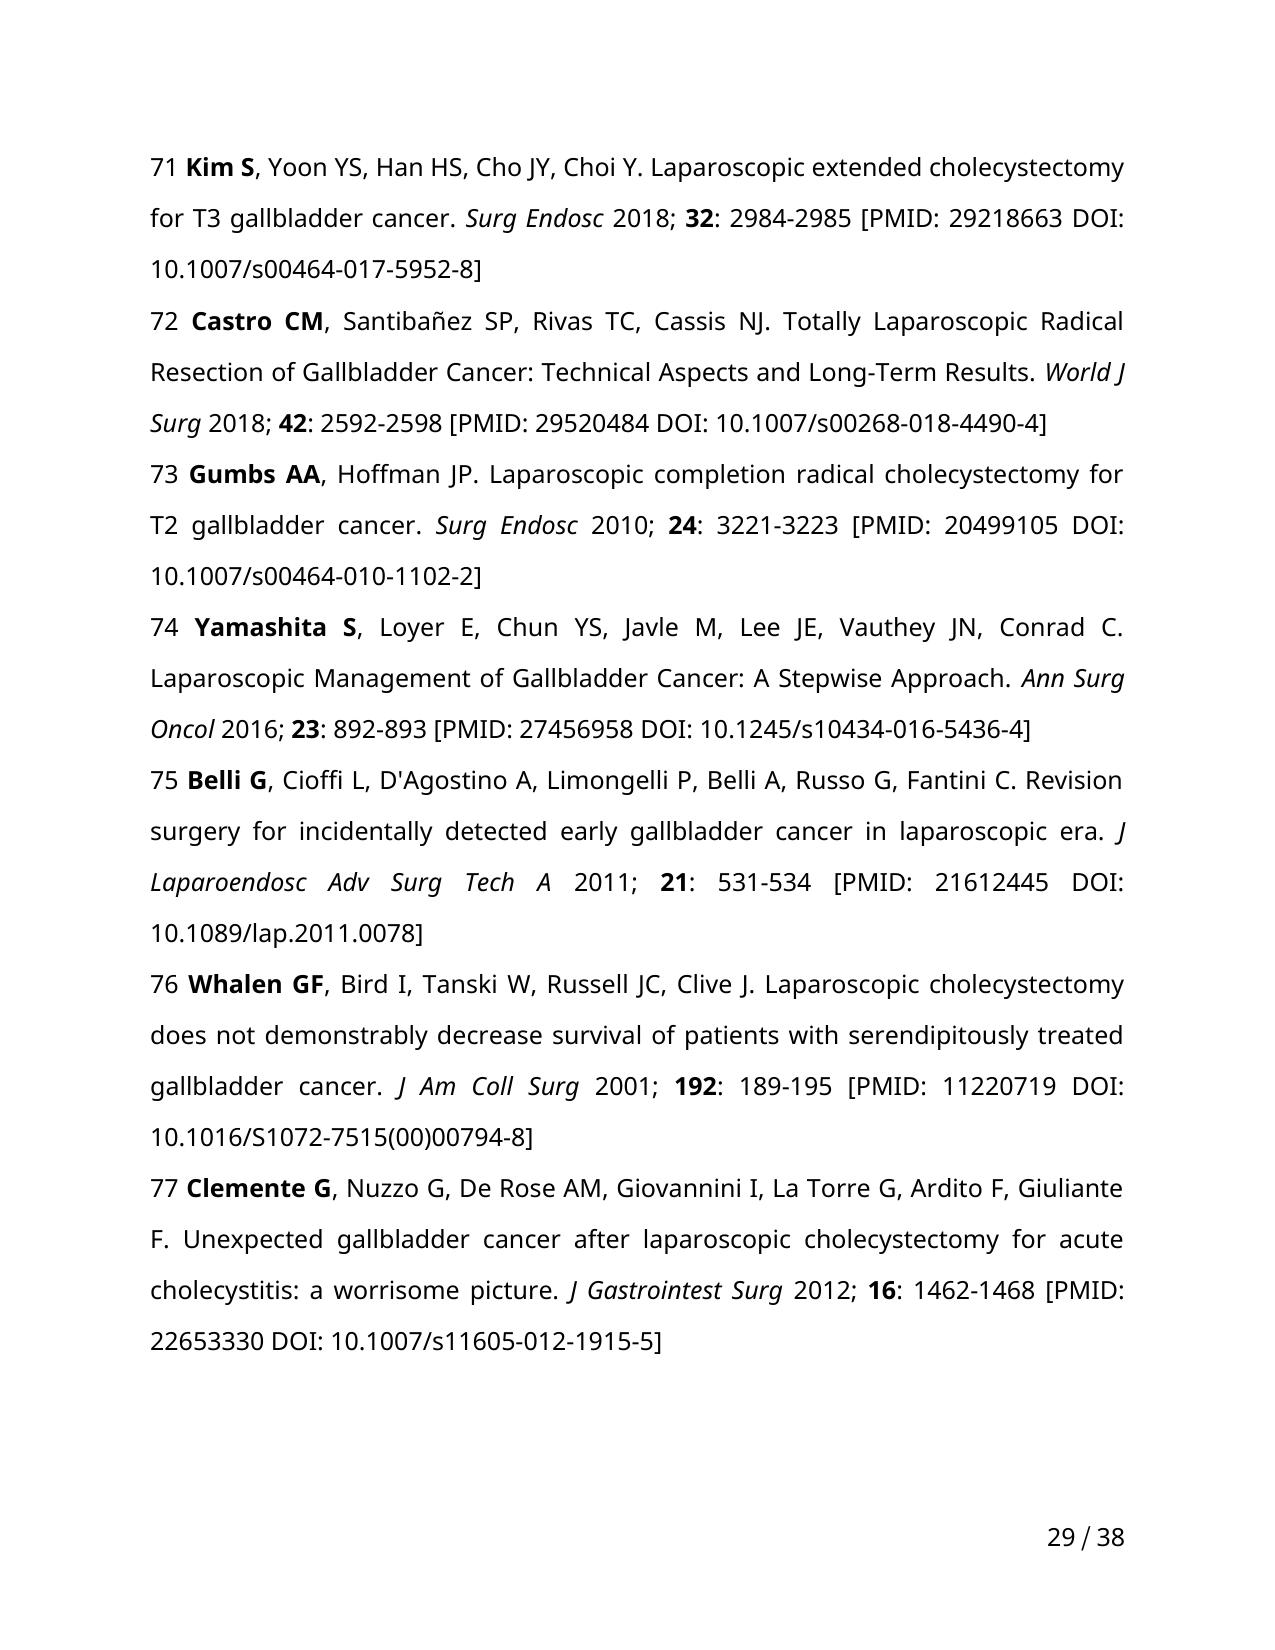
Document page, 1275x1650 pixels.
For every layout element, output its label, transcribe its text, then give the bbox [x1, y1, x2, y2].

text 71 Kim S, Yoon YS, Han HS, Cho JY, Choi Y. Laparoscopic extended cholecystectomy for T3 gallbladder cancer. Surg Endosc 2018; 32: 2984-2985 [PMID: 29218663 DOI: 10.1007/s00464-017-5952-8] [150, 150, 1125, 286]
text 75 Belli G, Cioffi L, D'Agostino A, Limongelli P, Belli A, Russo G, Fantini C. Revision surgery for incidentally detected early gallbladder cancer in laparoscopic era. J Laparoendosc Adv Surg Tech A 2011; 21: 531-534 [PMID: 21612445 DOI: 10.1089/lap.2011.0078] [150, 762, 1125, 950]
text 74 Yamashita S, Loyer E, Chun YS, Javle M, Lee JE, Vauthey JN, Conrad C. Laparoscopic Management of Gallbladder Cancer: A Stepwise Approach. Ann Surg Oncol 2016; 23: 892-893 [PMID: 27456958 DOI: 10.1245/s10434-016-5436-4] [150, 609, 1125, 746]
text 73 Gumbs AA, Hoffman JP. Laparoscopic completion radical cholecystectomy for T2 gallbladder cancer. Surg Endosc 2010; 24: 3221-3223 [PMID: 20499105 DOI: 10.1007/s00464-010-1102-2] [150, 456, 1125, 592]
text 72 Castro CM, Santibañez SP, Rivas TC, Cassis NJ. Totally Laparoscopic Radical Resection of Gallbladder Cancer: Technical Aspects and Long-Term Results. World J Surg 2018; 42: 2592-2598 [PMID: 29520484 DOI: 10.1007/s00268-018-4490-4] [150, 303, 1125, 439]
text 76 Whalen GF, Bird I, Tanski W, Russell JC, Clive J. Laparoscopic cholecystectomy does not demonstrably decrease survival of patients with serendipitously treated gallbladder cancer. J Am Coll Surg 2001; 192: 189-195 [PMID: 11220719 DOI: 10.1016/S1072-7515(00)00794-8] [150, 967, 1125, 1154]
text 77 Clemente G, Nuzzo G, De Rose AM, Giovannini I, La Torre G, Ardito F, Giuliante F. Unexpected gallbladder cancer after laparoscopic cholecystectomy for acute cholecystitis: a worrisome picture. J Gastrointest Surg 2012; 16: 1462-1468 [PMID: 22653330 DOI: 10.1007/s11605-012-1915-5] [150, 1171, 1125, 1358]
